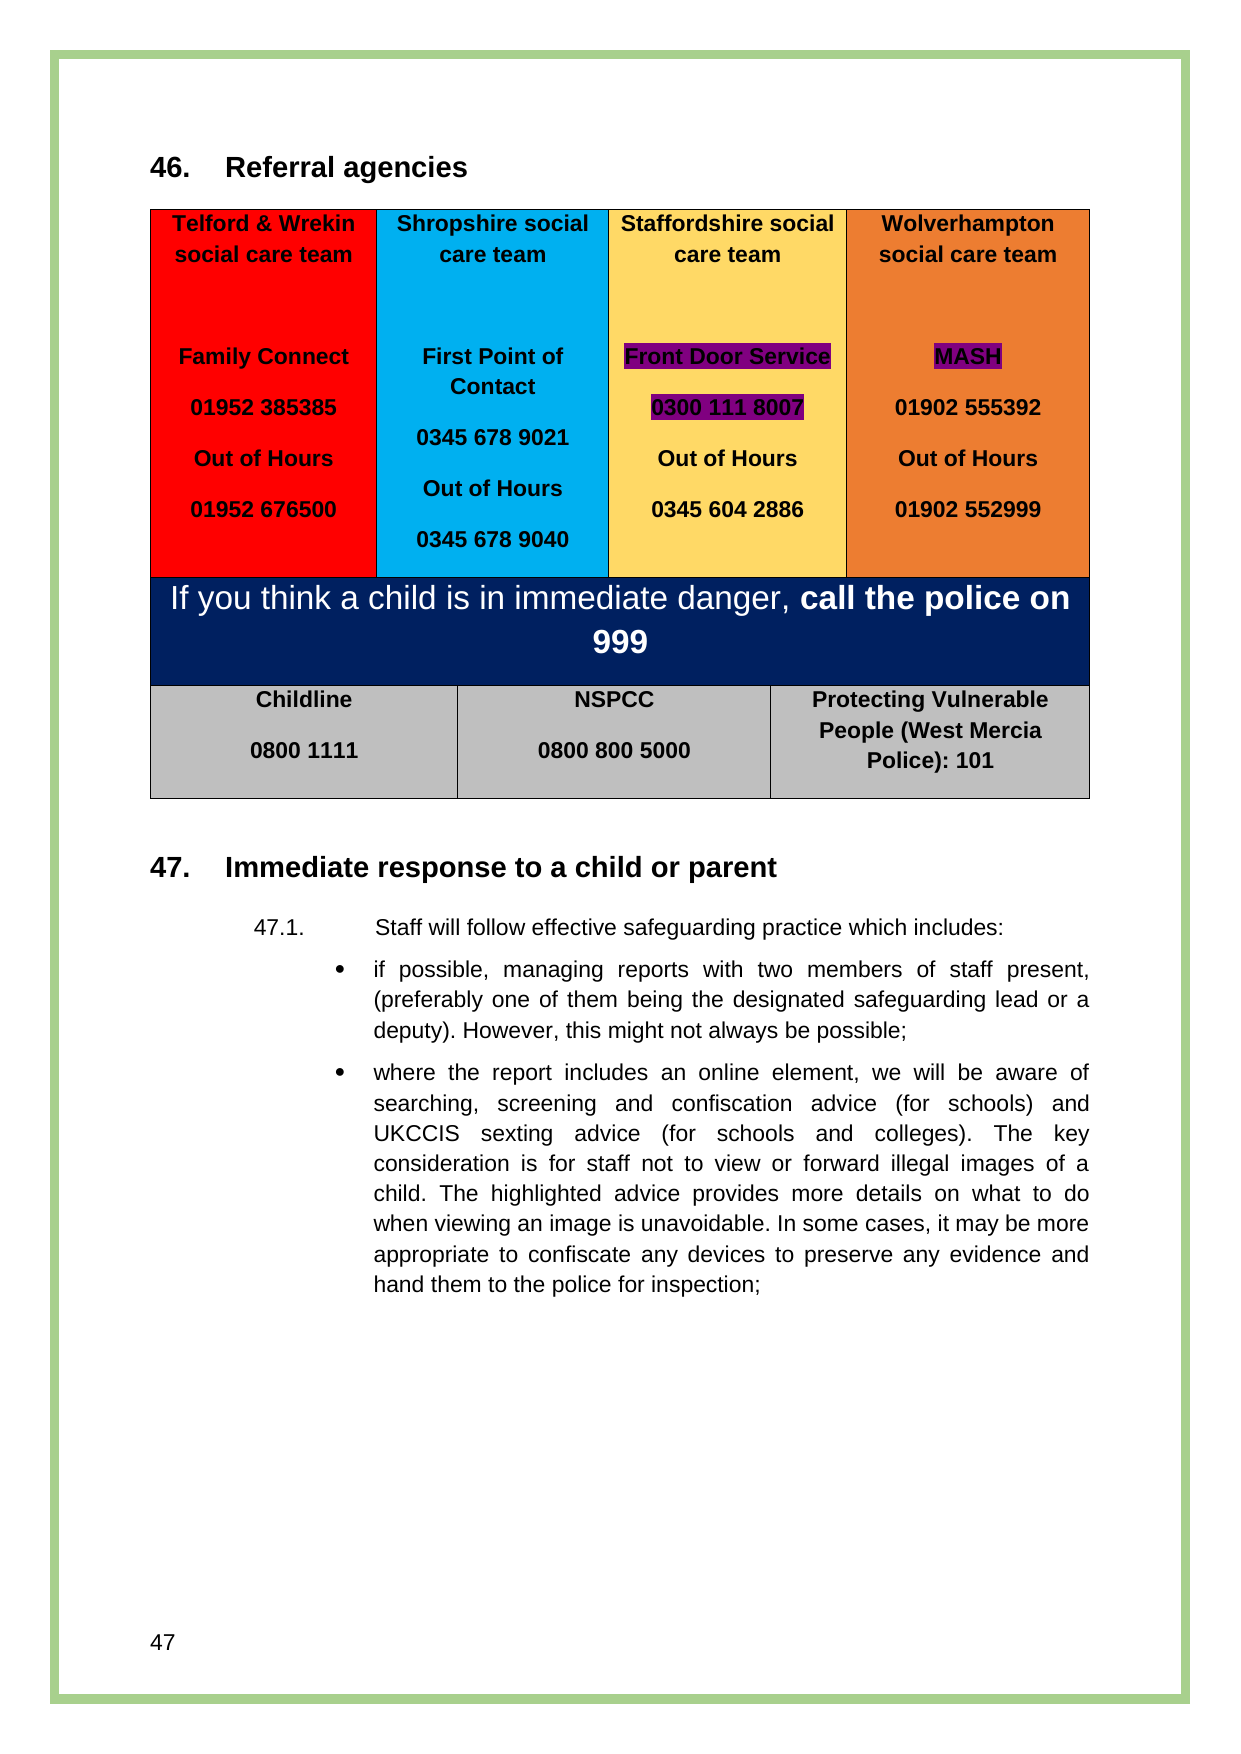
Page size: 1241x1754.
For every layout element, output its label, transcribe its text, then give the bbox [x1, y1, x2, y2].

text Staff will follow effective safeguarding practice which includes: [253, 913, 1090, 940]
table_header Wolverhampton social care team MASH 01902 555392 Out of Hours 01902 552999 [847, 210, 1089, 577]
table_cell If you think a child is in immediate danger, call the police on 999 [151, 578, 1089, 685]
text if possible, managing reports with two members of staff present, (preferably one of them being the designated safeguarding lead or a deputy). However, this might not always be possible; [336, 956, 1090, 1043]
text where the report includes an online element, we will be aware of searching, screening and confiscation advice (for schools) and UKCCIS sexting advice (for schools and colleges). The key consideration is for staff not to view or forward illegal images of a child. The highlighted advice provides more details on what to do when viewing an image is unavoidable. In some cases, it may be more appropriate to confiscate any devices to preserve any evidence and hand them to the police for inspection; [336, 1059, 1090, 1297]
table_cell Protecting Vulnerable People (West Mercia Police): 101 [771, 686, 1089, 798]
subtitle Immediate response to a child or parent [150, 850, 1090, 883]
table_header Staffordshire social care team Front Door Service 0300 111 8007 Out of Hours 0345 604 2886 [609, 210, 846, 577]
subtitle Referral agencies [150, 150, 1090, 183]
table_header Telford & Wrekin social care team Family Connect 01952 385385 Out of Hours 01952 676500 [151, 210, 376, 577]
table_cell NSPCC 0800 800 5000 [458, 686, 770, 798]
table_cell Childline 0800 1111 [151, 686, 457, 798]
table_header Shropshire social care team First Point of Contact 0345 678 9021 Out of Hours 0345 678 9040 [377, 210, 608, 577]
